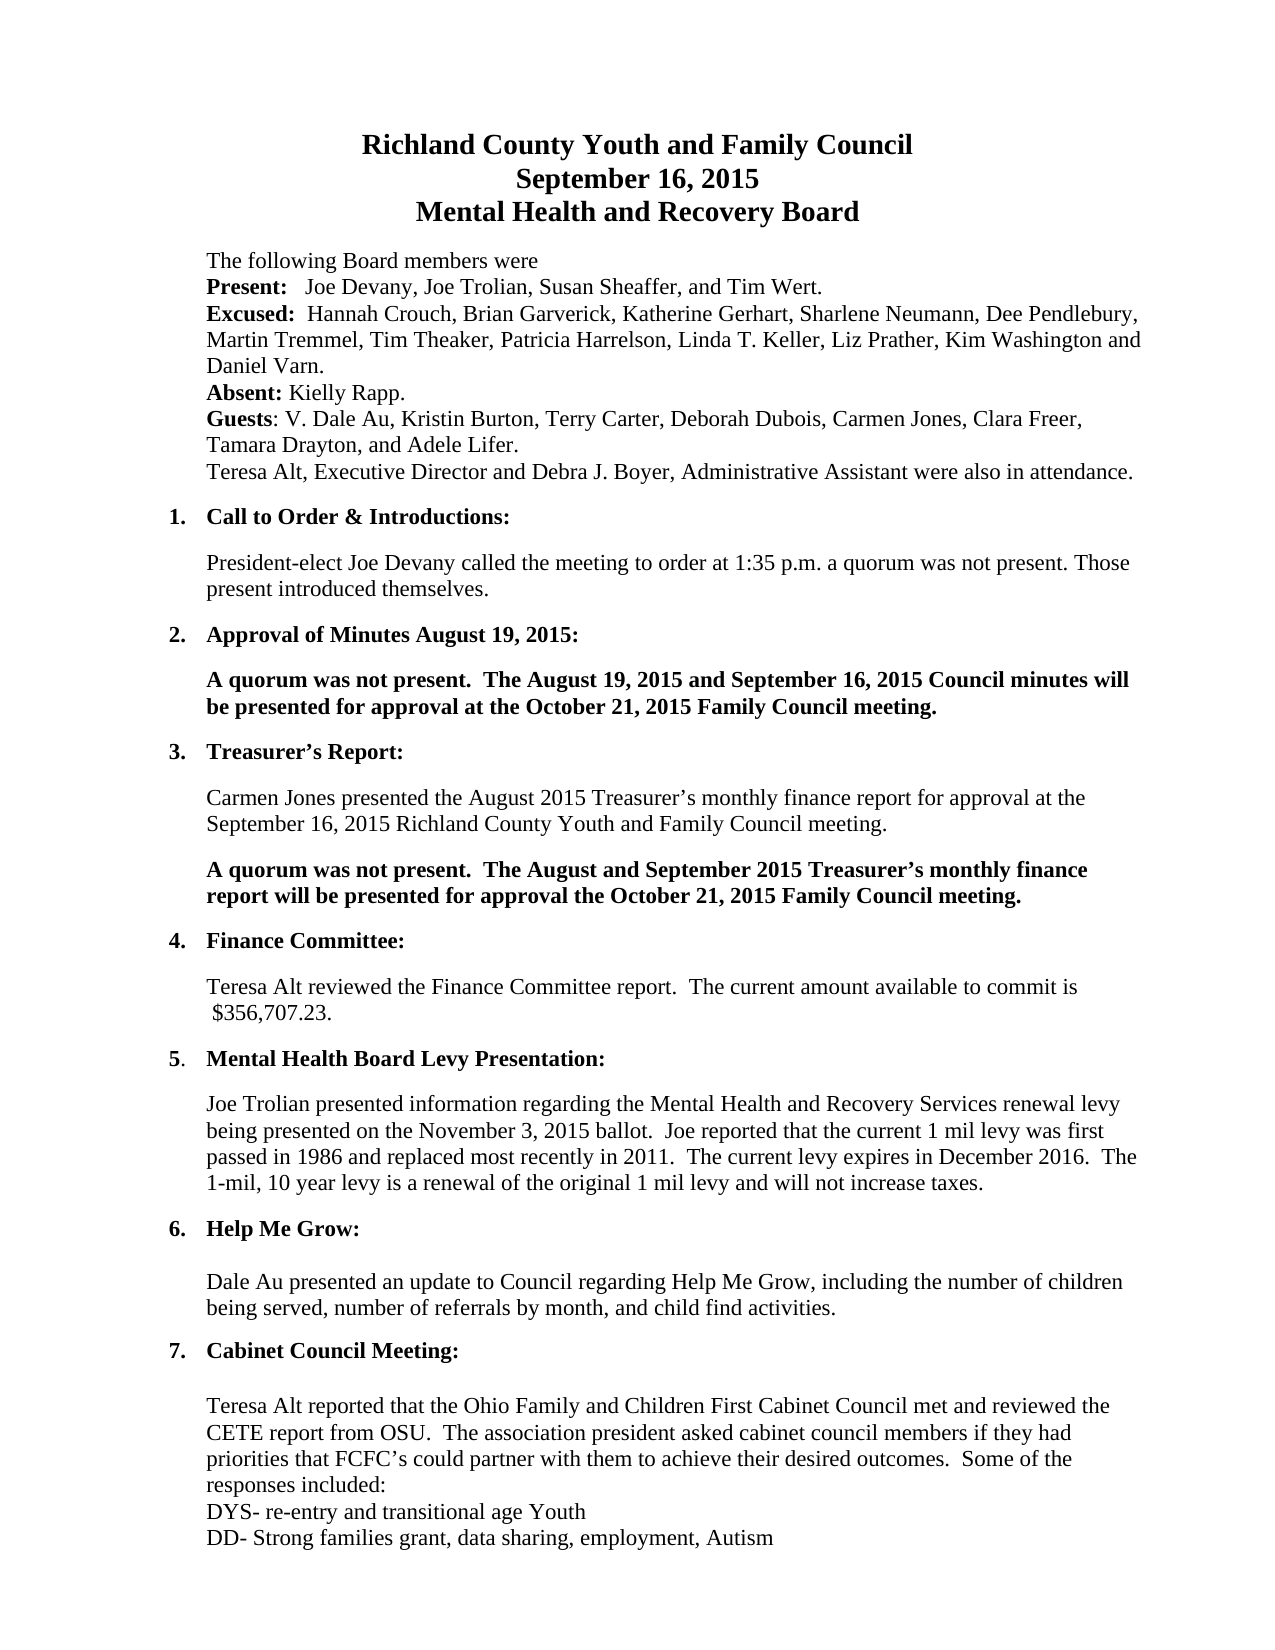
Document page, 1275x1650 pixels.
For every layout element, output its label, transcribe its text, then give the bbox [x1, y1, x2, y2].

subtitle Call to Order & Introductions: [169, 503, 1144, 530]
text A quorum was not present. The August 19, 2015 and September 16, 2015 Council minutes will be presented for approval at the October 21, 2015 Family Council meeting. [206, 666, 1144, 719]
text Guests: V. Dale Au, Kristin Burton, Terry Carter, Deborah Dubois, Carmen Jones, Clara Freer, Tamara Drayton, and Adele Lifer. [206, 405, 1144, 458]
text Present: Joe Devany, Joe Trolian, Susan Sheaffer, and Tim Wert. [206, 273, 1144, 300]
text Excused: Hannah Crouch, Brian Garverick, Katherine Gerhart, Sharlene Neumann, Dee Pendlebury, Martin Tremmel, Tim Theaker, Patricia Harrelson, Linda T. Keller, Liz Prather, Kim Washington and Daniel Varn. [206, 300, 1144, 379]
subtitle 7. Cabinet Council Meeting: [169, 1337, 1144, 1363]
text A quorum was not present. The August and September 2015 Treasurer’s monthly finance report will be presented for approval the October 21, 2015 Family Council meeting. [206, 856, 1144, 908]
list Approval of Minutes August 19, 2015: [169, 621, 1144, 647]
text Richland County Youth and Family Council [131, 127, 1144, 161]
text Mental Health and Recovery Board [131, 194, 1144, 228]
text September 16, 2015 [131, 161, 1144, 194]
subtitle Treasurer’s Report: [169, 738, 1144, 764]
subtitle Finance Committee: [169, 927, 1144, 954]
text Carmen Jones presented the August 2015 Treasurer’s monthly finance report for approval at the September 16, 2015 Richland County Youth and Family Council meeting. [206, 784, 1144, 836]
text Dale Au presented an update to Council regarding Help Me Grow, including the number of children being served, number of referrals by month, and child find activities. [206, 1268, 1144, 1320]
text Teresa Alt reported that the Ohio Family and Children First Cabinet Council met and reviewed the CETE report from OSU. The association president asked cabinet council members if they had priorities that FCFC’s could partner with them to achieve their desired outcomes. Some of the responses included: [206, 1392, 1144, 1498]
text 6. Help Me Grow: [169, 1215, 1144, 1241]
text Teresa Alt, Executive Director and Debra J. Boyer, Administrative Assistant were also in attendance. [206, 458, 1144, 484]
text DD- Strong families grant, data sharing, employment, Autism [131, 1524, 1144, 1550]
text 5. Mental Health Board Levy Presentation: [169, 1045, 1144, 1071]
text The following Board members were [206, 247, 1144, 273]
text President-elect Joe Devany called the meeting to order at 1:35 p.m. a quorum was not present. Those present introduced themselves. [206, 549, 1144, 602]
text Absent: Kielly Rapp. [206, 379, 1144, 405]
text Teresa Alt reviewed the Finance Committee report. The current amount available to commit is [206, 973, 1144, 999]
text Joe Trolian presented information regarding the Mental Health and Recovery Services renewal levy being presented on the November 3, 2015 ballot. Joe reported that the current 1 mil levy was first passed in 1986 and replaced most recently in 2011. The current levy expires in December 2016. The 1-mil, 10 year levy is a renewal of the original 1 mil levy and will not increase taxes. [206, 1090, 1144, 1196]
text DYS- re-entry and transitional age Youth [131, 1498, 1144, 1524]
text $356,707.23. [131, 999, 1144, 1026]
